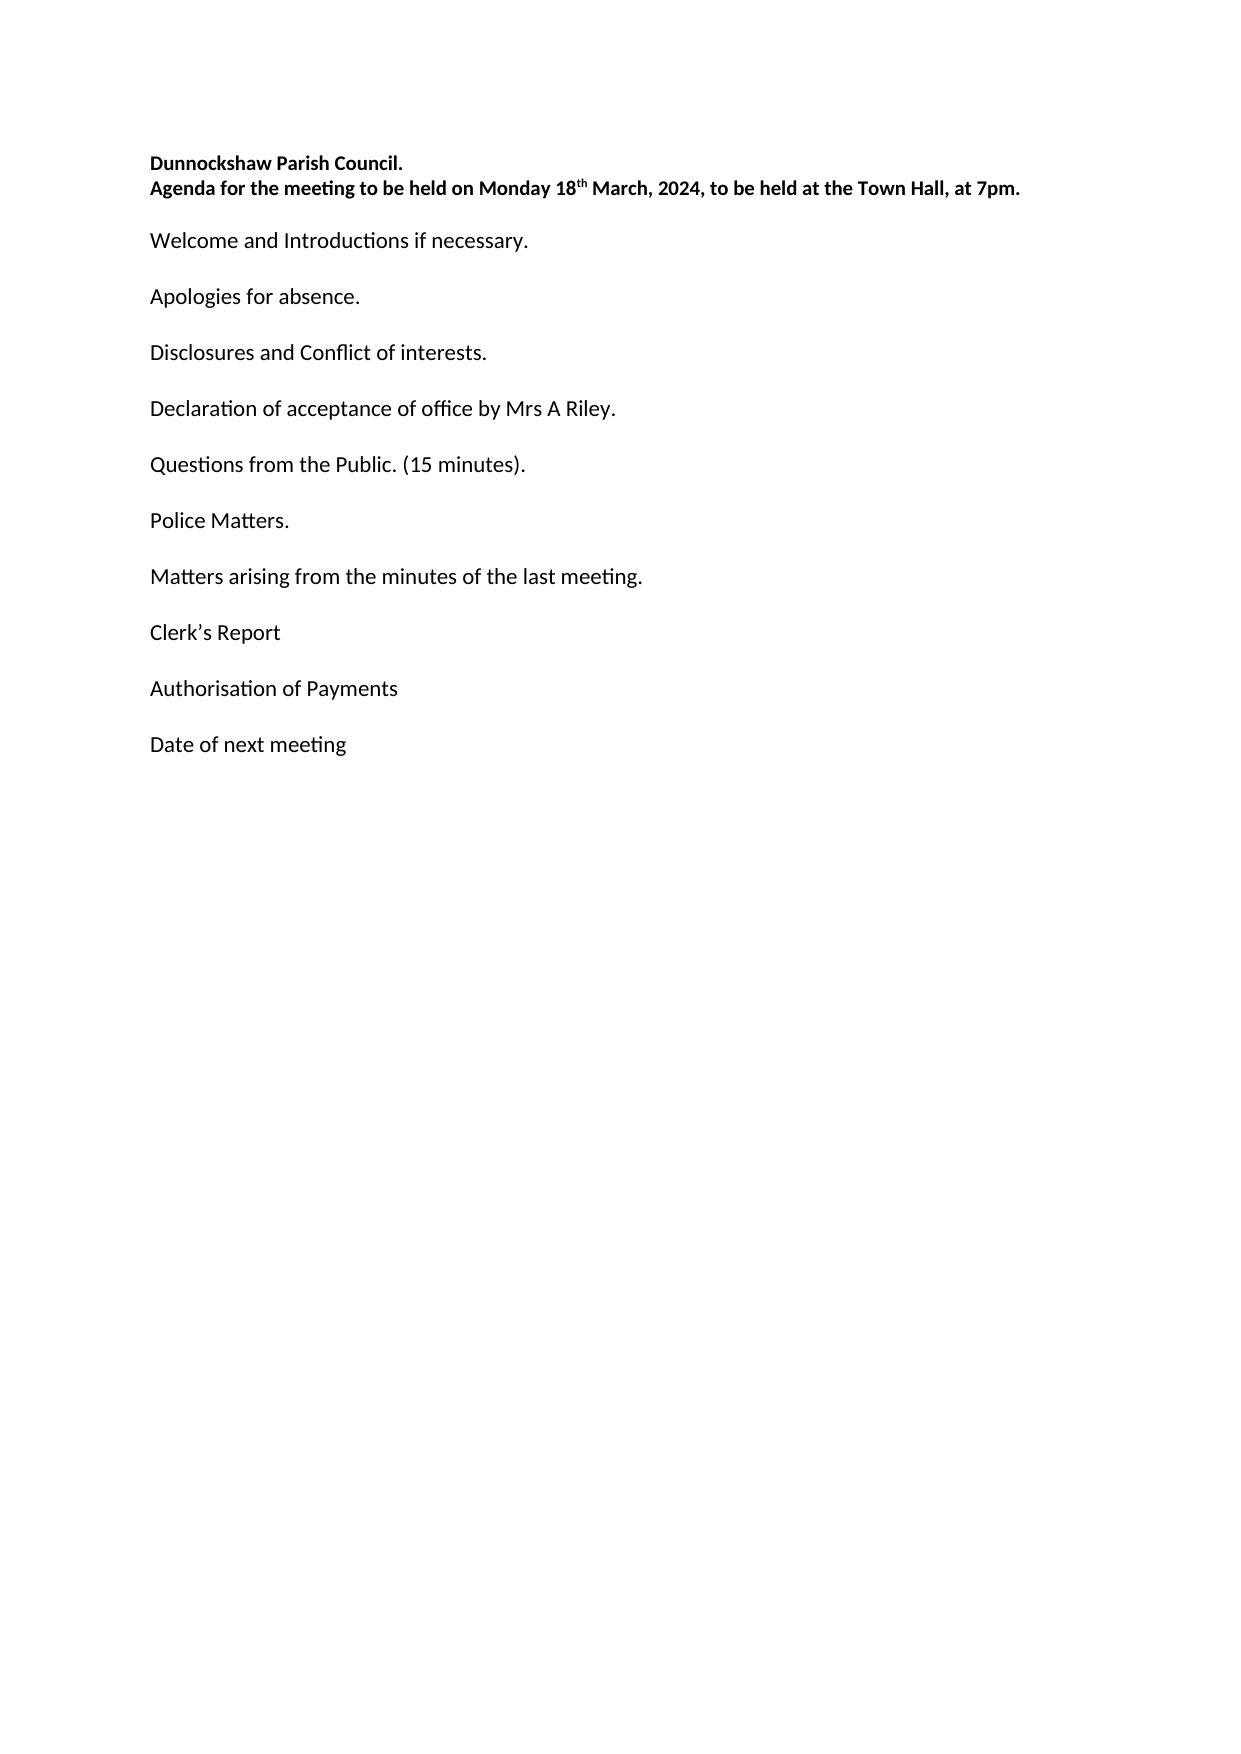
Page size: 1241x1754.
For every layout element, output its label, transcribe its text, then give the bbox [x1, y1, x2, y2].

text Dunnockshaw Parish Council. [150, 150, 1090, 175]
text Authorisation of Payments [150, 674, 1090, 703]
text Apologies for absence. [150, 282, 1090, 310]
text Matters arising from the minutes of the last meeting. [150, 562, 1090, 591]
text Declaration of acceptance of office by Mrs A Riley. [150, 394, 1090, 422]
text Date of next meeting [150, 731, 1090, 759]
text Welcome and Introductions if necessary. [150, 226, 1090, 254]
text Disclosures and Conflict of interests. [150, 338, 1090, 366]
text Clerk’s Report [150, 618, 1090, 647]
text Questions from the Public. (15 minutes). [150, 450, 1090, 478]
text Agenda for the meeting to be held on Monday 18th March, 2024, to be held at the Town Hall, at 7pm. [150, 175, 1090, 201]
text Police Matters. [150, 506, 1090, 534]
